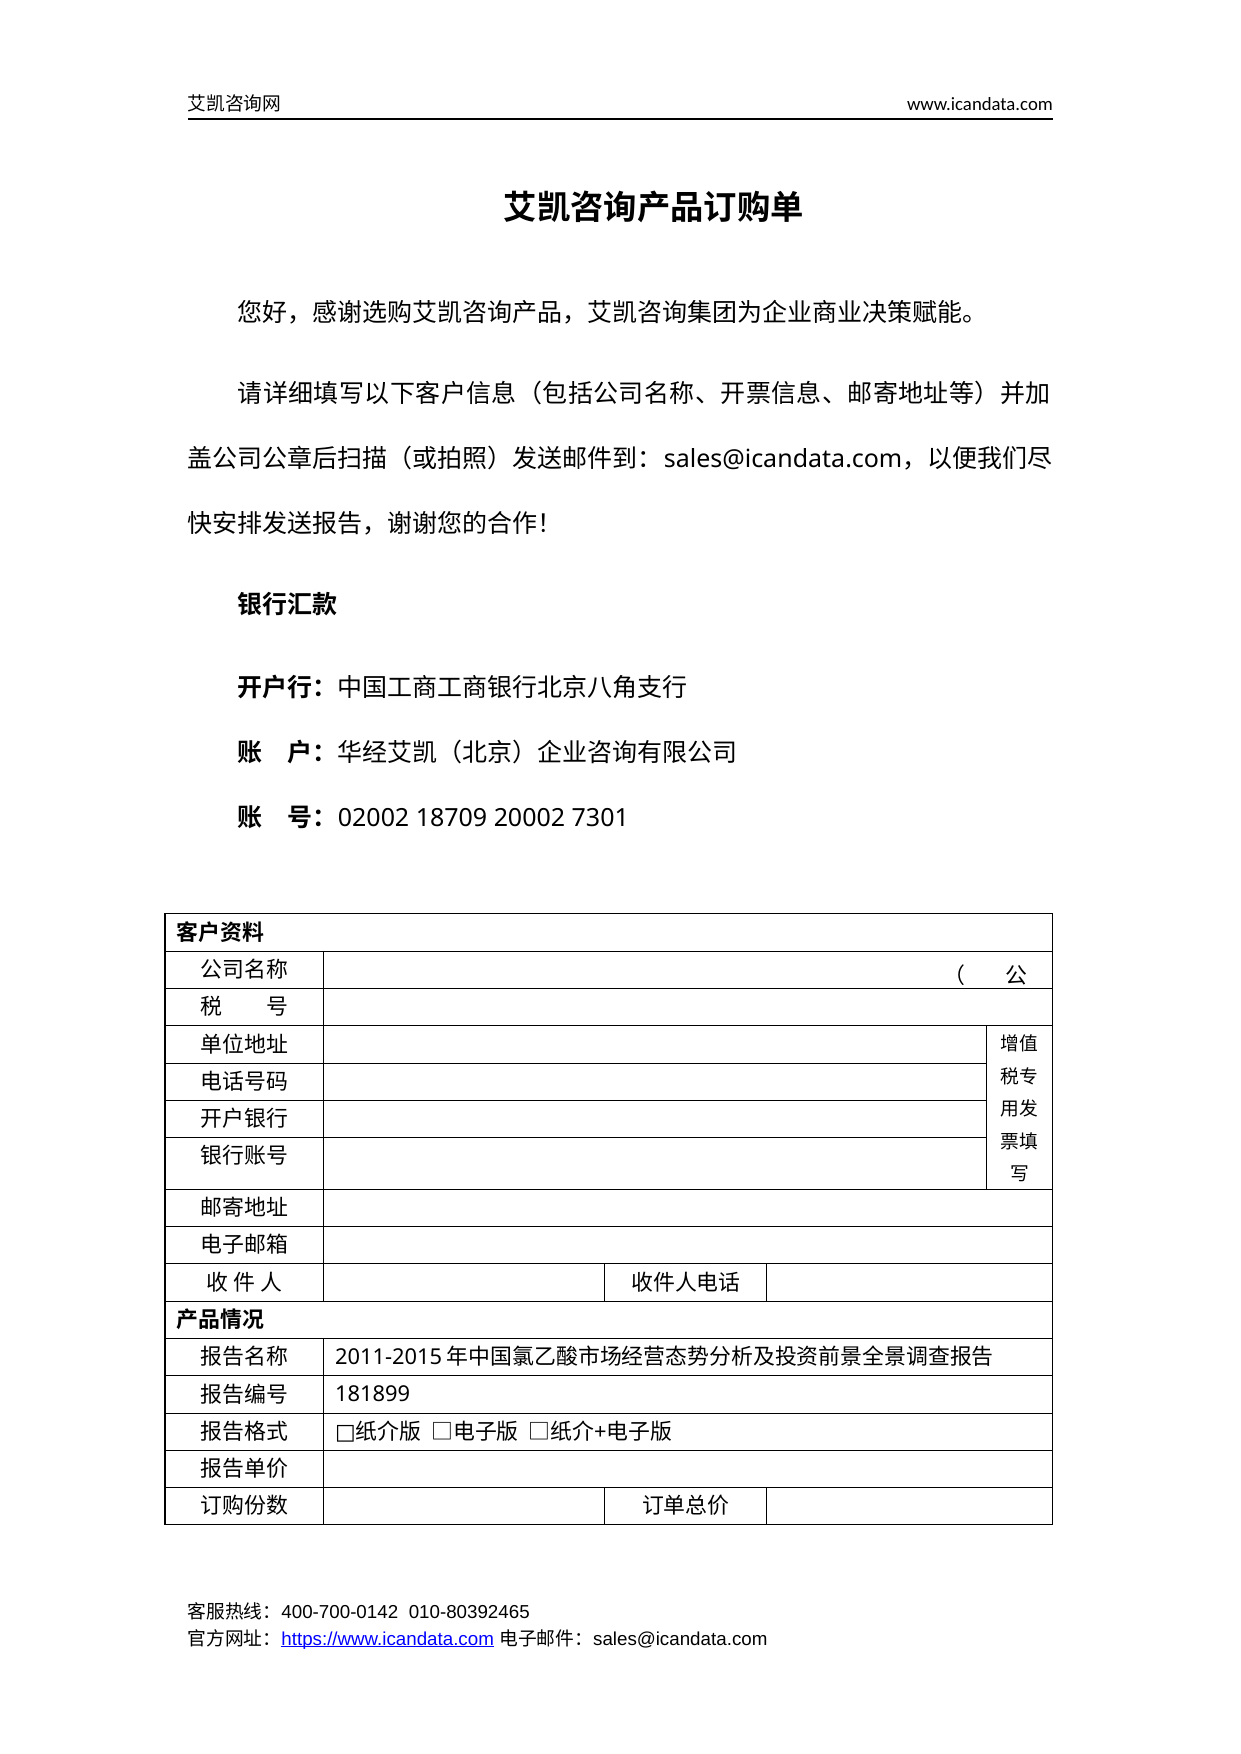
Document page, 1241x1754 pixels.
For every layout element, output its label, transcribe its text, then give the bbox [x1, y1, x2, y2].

table_cell [767, 1264, 1052, 1301]
table_cell 电话号码 [166, 1064, 323, 1100]
table_cell 订购份数 [166, 1488, 323, 1524]
table_cell [324, 1101, 986, 1137]
table_header 客户资料 [166, 914, 1052, 951]
table_cell [767, 1488, 1052, 1524]
table_cell 开户银行 [166, 1101, 323, 1137]
text 艾凯咨询产品订购单 [187, 172, 1053, 237]
text 账 户：华经艾凯（北京）企业咨询有限公司 [187, 718, 1053, 783]
table_cell 181899 [324, 1376, 1052, 1412]
table_cell 收 件 人 [166, 1264, 323, 1301]
table_cell 增值税专用发票填写 [987, 1026, 1052, 1189]
table_cell 邮寄地址 [166, 1190, 323, 1226]
table_cell 产品情况 [166, 1302, 1052, 1338]
table_cell [324, 1488, 604, 1524]
text 银行汇款 [187, 570, 1053, 635]
table_cell 报告编号 [166, 1376, 323, 1412]
text 开户行：中国工商工商银行北京八角支行 [187, 653, 1053, 718]
table_cell 报告名称 [166, 1339, 323, 1375]
table_cell 订单总价 [605, 1488, 766, 1524]
table_cell □纸介版 □电子版 □纸介+电子版 [324, 1414, 1052, 1450]
text 您好，感谢选购艾凯咨询产品，艾凯咨询集团为企业商业决策赋能。 [187, 278, 1053, 343]
table_cell [324, 1451, 1052, 1487]
table_cell [324, 1138, 986, 1189]
table_cell 税 号 [166, 989, 323, 1025]
table_cell 报告单价 [166, 1451, 323, 1487]
text 请详细填写以下客户信息（包括公司名称、开票信息、邮寄地址等）并加盖公司公章后扫描（或拍照）发送邮件到：sales@icandata.com，以便我们尽快安排发送报告，谢谢您的合作！ [187, 359, 1053, 554]
table_cell 电子邮箱 [166, 1227, 323, 1263]
table_cell 2011-2015年中国氯乙酸市场经营态势分析及投资前景全景调查报告 [324, 1339, 1052, 1375]
table_cell [324, 1064, 986, 1100]
table_cell 报告格式 [166, 1414, 323, 1450]
table_cell [324, 989, 1052, 1025]
table_cell 收件人电话 [605, 1264, 766, 1301]
text 账 号：02002 18709 20002 7301 [187, 783, 1053, 848]
table_cell [324, 1026, 986, 1062]
table_cell 单位地址 [166, 1026, 323, 1062]
table_cell [324, 952, 1052, 988]
table_cell 公司名称 [166, 952, 323, 988]
table_cell 银行账号 [166, 1138, 323, 1189]
table_cell [324, 1264, 604, 1301]
table_cell [324, 1190, 1052, 1226]
table_cell [324, 1227, 1052, 1263]
